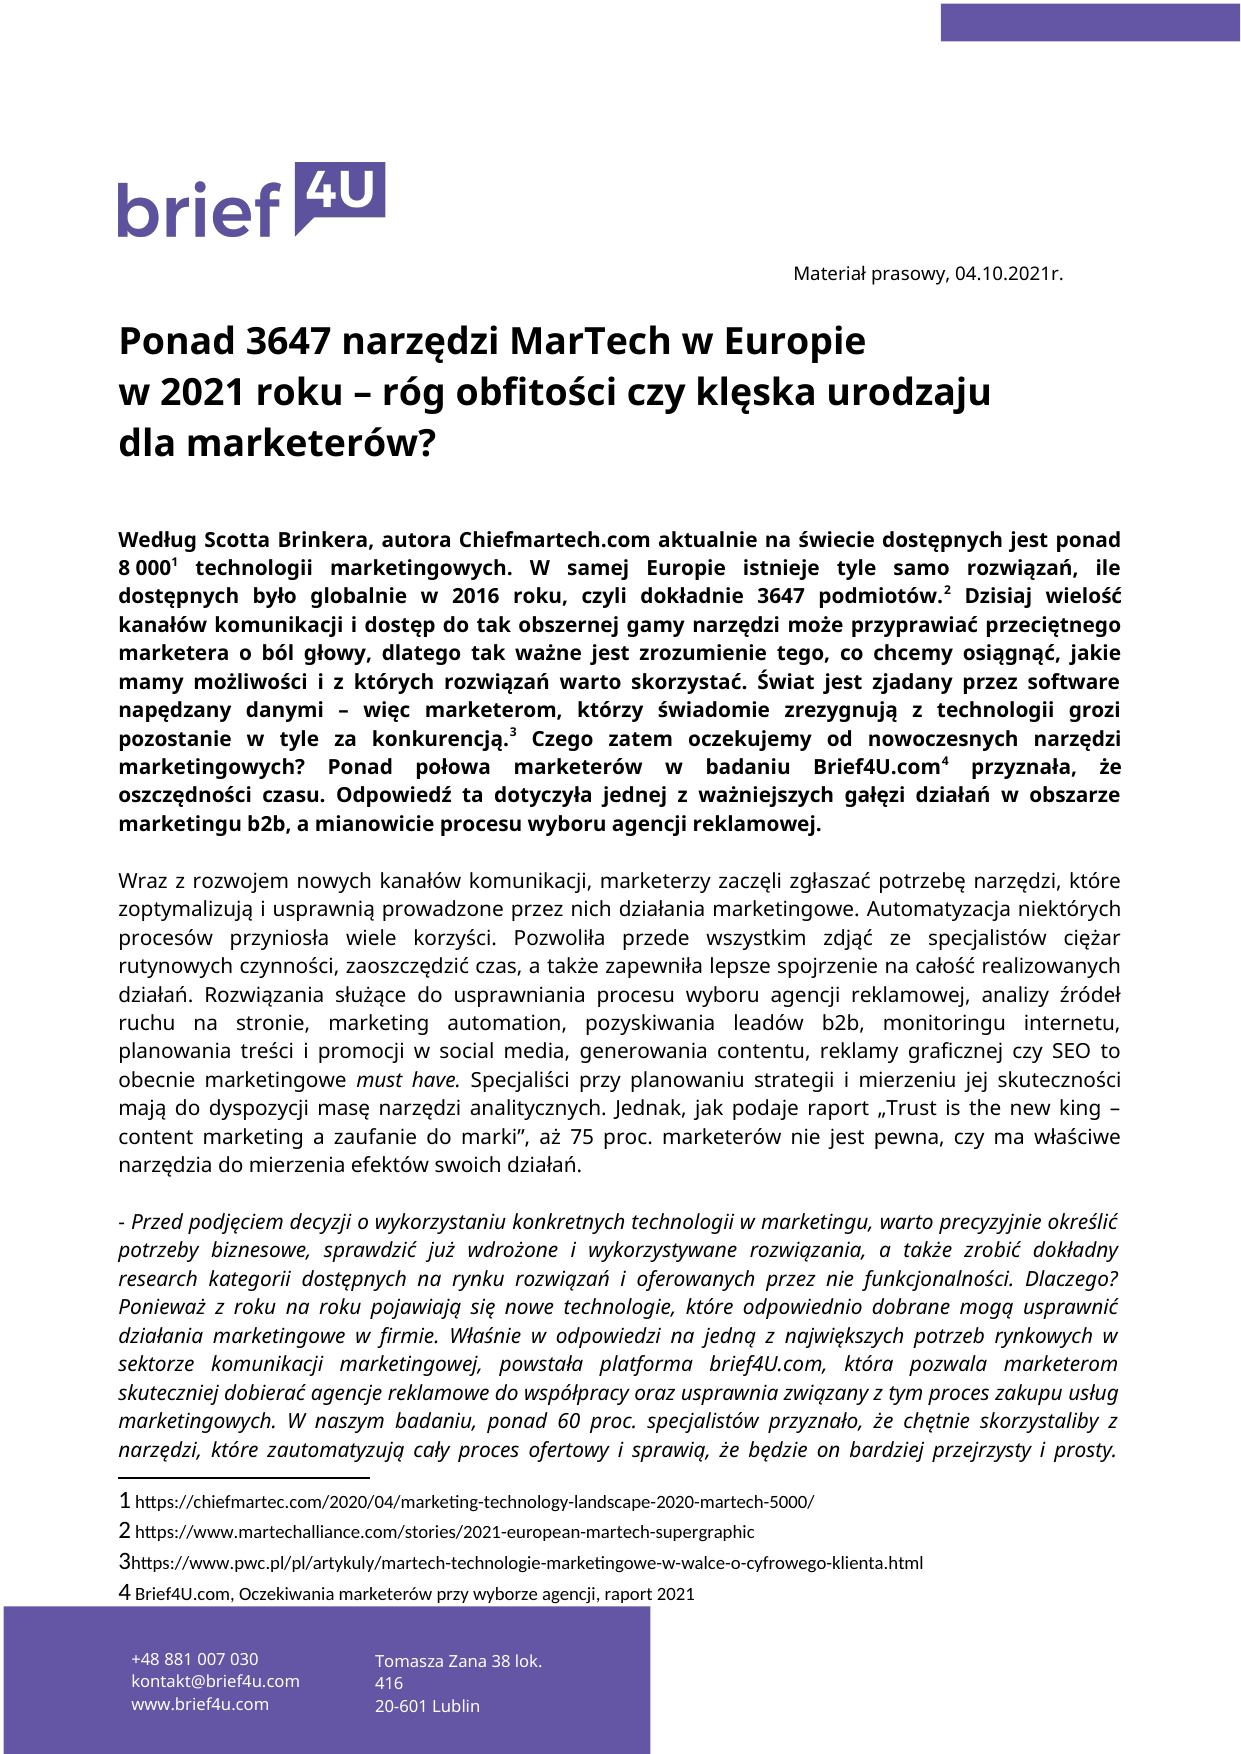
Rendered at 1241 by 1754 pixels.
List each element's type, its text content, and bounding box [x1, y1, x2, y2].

picture [118, 162, 386, 237]
text Wraz z rozwojem nowych kanałów komunikacji, marketerzy zaczęli zgłaszać potrzebę narzędzi, które zoptymalizują i usprawnią prowadzone przez nich działania marketingowe. Automatyzacja niektórych procesów przyniosła wiele korzyści. Pozwoliła przede wszystkim zdjąć ze specjalistów ciężar rutynowych czynności, zaoszczędzić czas, a także zapewniła lepsze spojrzenie na całość realizowanych działań. Rozwiązania służące do usprawniania procesu wyboru agencji reklamowej, analizy źródeł ruchu na stronie, marketing automation, pozyskiwania leadów b2b, monitoringu internetu, planowania treści i promocji w social media, generowania contentu, reklamy graficznej czy SEO to obecnie marketingowe must have. Specjaliści przy planowaniu strategii i mierzeniu jej skuteczności mają do dyspozycji masę narzędzi analitycznych. Jednak, jak podaje raport „Trust is the new king – content marketing a zaufanie do marki”, aż 75 proc. marketerów nie jest pewna, czy ma właściwe narzędzia do mierzenia efektów swoich działań. [118, 866, 1122, 1179]
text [118, 1207, 1122, 1463]
text Według Scotta Brinkera, autora Chiefmartech.com aktualnie na świecie dostępnych jest ponad 8 000 technologii marketingowych. W samej Europie istnieje tyle samo rozwiązań, ile dostępnych było globalnie w 2016 roku, czyli dokładnie 3647 podmiotów. Dzisiaj wielość kanałów komunikacji i dostęp do tak obszernej gamy narzędzi może przyprawiać przeciętnego marketera o ból głowy, dlatego tak ważne jest zrozumienie tego, co chcemy osiągnąć, jakie mamy możliwości i z których rozwiązań warto skorzystać. Świat jest zjadany przez software napędzany danymi – więc marketerom, którzy świadomie zrezygnują z technologii grozi pozostanie w tyle za konkurencją. Czego zatem oczekujemy od nowoczesnych narzędzi marketingowych? Ponad połowa marketerów w badaniu Brief4U.com przyznała, że oszczędności czasu. Odpowiedź ta dotyczyła jednej z ważniejszych gałęzi działań w obszarze marketingu b2b, a mianowicie procesu wyboru agencji reklamowej. [118, 525, 1122, 837]
text Ponad 3647 narzędzi MarTech w Europie w 2021 roku – róg obfitości czy klęska urodzaju dla marketerów? [118, 315, 1122, 468]
text Materiał prasowy, 04.10.2021r. [118, 261, 1122, 286]
